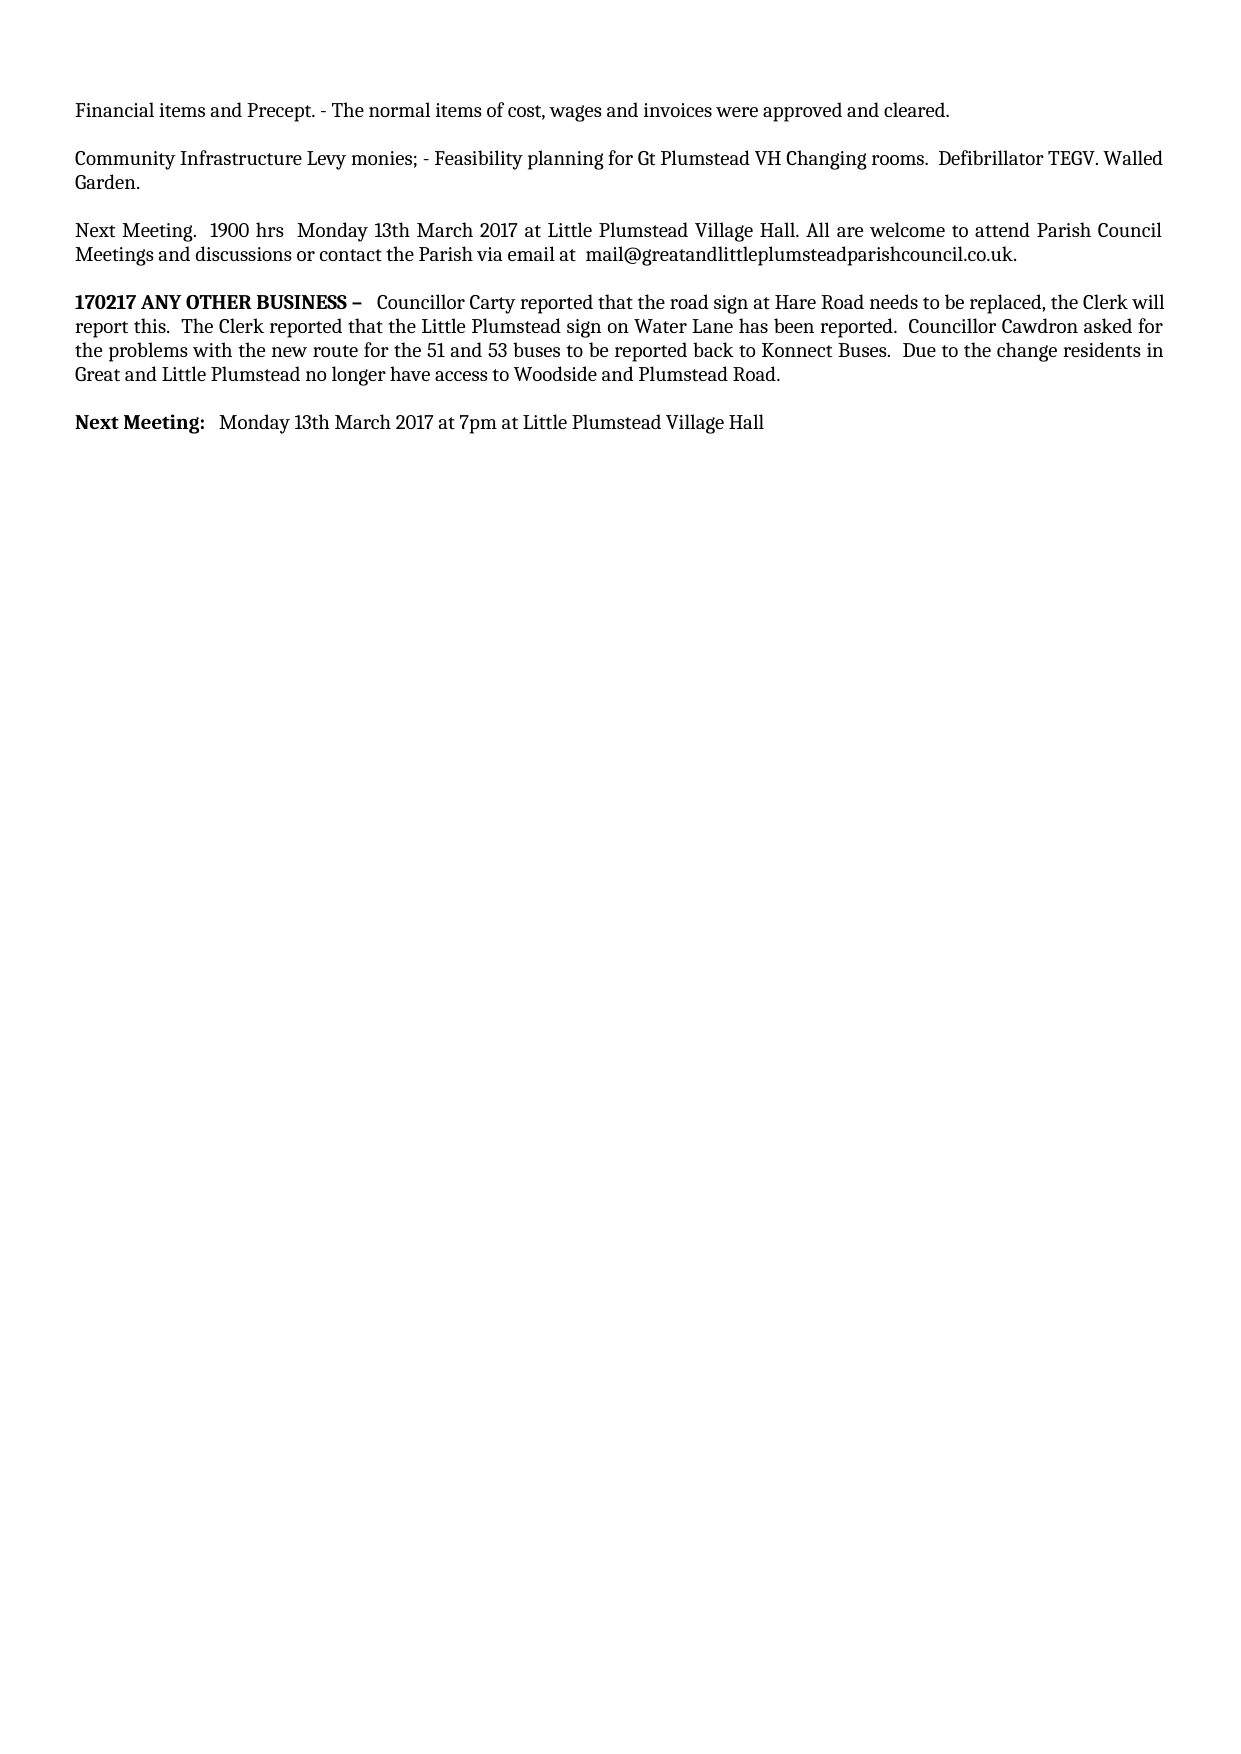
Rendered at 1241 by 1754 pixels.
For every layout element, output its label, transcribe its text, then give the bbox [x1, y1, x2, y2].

text Next Meeting: Monday 13th March 2017 at 7pm at Little Plumstead Village Hall [75, 410, 1165, 434]
text 170217 any other business – Councillor Carty reported that the road sign at Hare Road needs to be replaced, the Clerk will report this. The Clerk reported that the Little Plumstead sign on Water Lane has been reported. Councillor Cawdron asked for the problems with the new route for the 51 and 53 buses to be reported back to Konnect Buses. Due to the change residents in Great and Little Plumstead no longer have access to Woodside and Plumstead Road. [75, 291, 1165, 386]
text Financial items and Precept. - The normal items of cost, wages and invoices were approved and cleared. [75, 99, 1165, 123]
text Next Meeting. 1900 hrs Monday 13th March 2017 at Little Plumstead Village Hall. All are welcome to attend Parish Council Meetings and discussions or contact the Parish via email at mail@greatandlittleplumsteadparishcouncil.co.uk. [75, 219, 1165, 267]
text Community Infrastructure Levy monies; - Feasibility planning for Gt Plumstead VH Changing rooms. Defibrillator TEGV. Walled Garden. [75, 147, 1165, 195]
